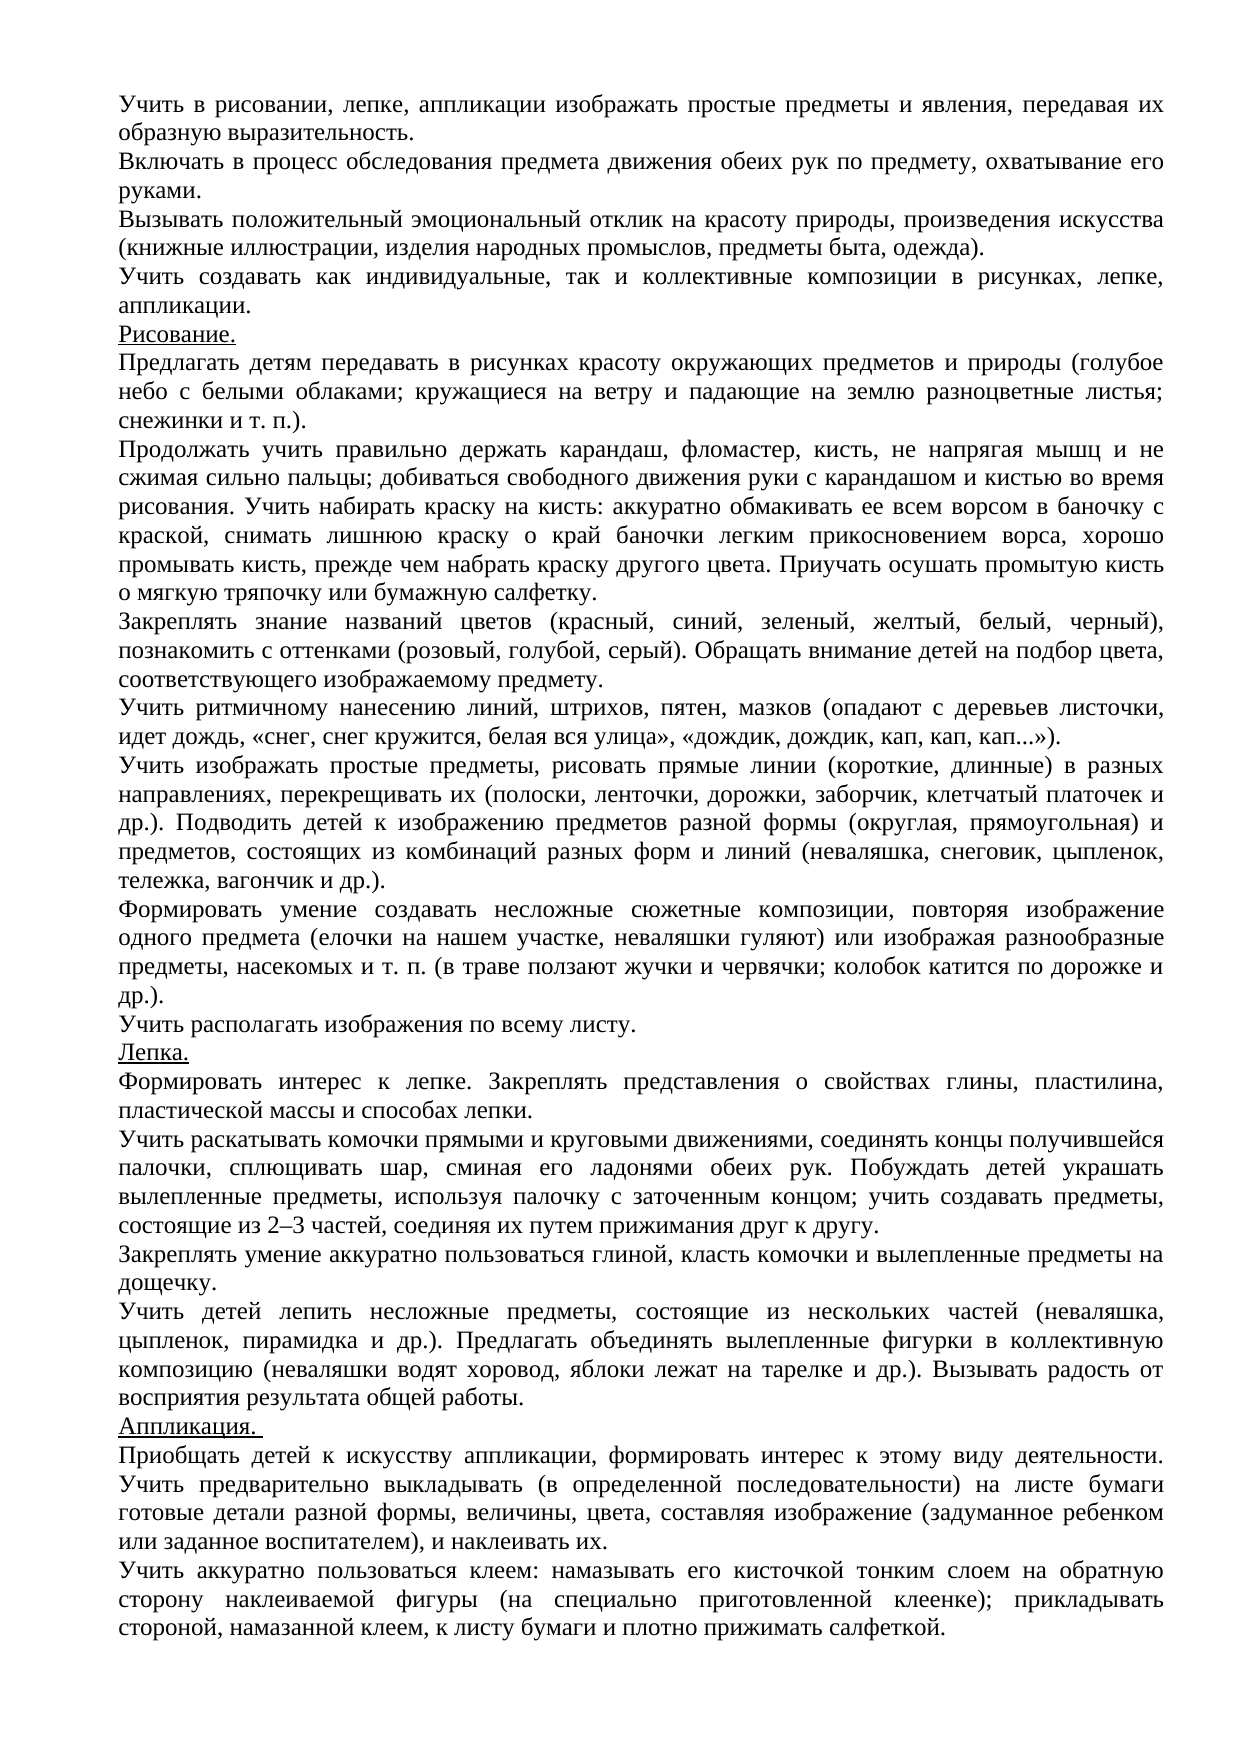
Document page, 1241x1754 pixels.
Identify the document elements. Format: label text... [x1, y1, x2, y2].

text Учить раскатывать комочки прямыми и круговыми движениями, соединять концы получившейся палочки, сплющивать шар, сминая его ладонями обеих рук. Побуждать детей украшать вылепленные предметы, используя палочку с заточенным концом; учить создавать предметы, состоящие из 2–3 частей, соединяя их путем прижимания друг к другу. [118, 1124, 1165, 1239]
text Лепка. [118, 1037, 1165, 1066]
text Формировать интерес к лепке. Закреплять представления о свойствах глины, пластилина, пластической массы и способах лепки. [118, 1066, 1165, 1124]
text Предлагать детям передавать в рисунках красоту окружающих предметов и природы (голубое небо с белыми облаками; кружащиеся на ветру и падающие на землю разноцветные листья; снежинки и т. п.). [118, 347, 1165, 434]
text Приобщать детей к искусству аппликации, формировать интерес к этому виду деятельности. Учить предварительно выкладывать (в определенной последовательности) на листе бумаги готовые детали разной формы, величины, цвета, составляя изображение (задуманное ребенком или заданное воспитателем), и наклеивать их. [118, 1440, 1165, 1555]
text Включать в процесс обследования предмета движения обеих рук по предмету, охватывание его руками. [118, 146, 1165, 204]
text Вызывать положительный эмоциональный отклик на красоту природы, произведения искусства (книжные иллюстрации, изделия народных промыслов, предметы быта, одежда). [118, 204, 1165, 261]
text Рисование. [118, 319, 1165, 347]
text Учить ритмичному нанесению линий, штрихов, пятен, мазков (опадают с деревьев листочки, идет дождь, «снег, снег кружится, белая вся улица», «дождик, дождик, кап, кап, кап...»). [118, 692, 1165, 750]
text Продолжать учить правильно держать карандаш, фломастер, кисть, не напрягая мышц и не сжимая сильно пальцы; добиваться свободного движения руки с карандашом и кистью во время рисования. Учить набирать краску на кисть: аккуратно обмакивать ее всем ворсом в баночку с краской, снимать лишнюю краску о край баночки легким прикосновением ворса, хорошо промывать кисть, прежде чем набрать краску другого цвета. Приучать осушать промытую кисть о мягкую тряпочку или бумажную салфетку. [118, 434, 1165, 606]
text Закреплять умение аккуратно пользоваться глиной, класть комочки и вылепленные предметы на дощечку. [118, 1239, 1165, 1296]
text Аппликация. [118, 1411, 1165, 1440]
text Учить аккуратно пользоваться клеем: намазывать его кисточкой тонким слоем на обратную сторону наклеиваемой фигуры (на специально приготовленной клеенке); прикладывать стороной, намазанной клеем, к листу бумаги и плотно прижимать салфеткой. [118, 1555, 1165, 1641]
text Учить изображать простые предметы, рисовать прямые линии (короткие, длинные) в разных направлениях, перекрещивать их (полоски, ленточки, дорожки, заборчик, клетчатый платочек и др.). Подводить детей к изображению предметов разной формы (округлая, прямоугольная) и предметов, состоящих из комбинаций разных форм и линий (неваляшка, снеговик, цыпленок, тележка, вагончик и др.). [118, 750, 1165, 894]
text Учить детей лепить несложные предметы, состоящие из нескольких частей (неваляшка, цыпленок, пирамидка и др.). Предлагать объединять вылепленные фигурки в коллективную композицию (неваляшки водят хоровод, яблоки лежат на тарелке и др.). Вызывать радость от восприятия результата общей работы. [118, 1296, 1165, 1411]
text Учить в рисовании, лепке, аппликации изображать простые предметы и явления, передавая их образную выразительность. [118, 89, 1165, 146]
text Закреплять знание названий цветов (красный, синий, зеленый, желтый, белый, черный), познакомить с оттенками (розовый, голубой, серый). Обращать внимание детей на подбор цвета, соответствующего изображаемому предмету. [118, 606, 1165, 692]
text Формировать умение создавать несложные сюжетные композиции, повторяя изображение одного предмета (елочки на нашем участке, неваляшки гуляют) или изображая разнообразные предметы, насекомых и т. п. (в траве ползают жучки и червячки; колобок катится по дорожке и др.). [118, 894, 1165, 1009]
text Учить располагать изображения по всему листу. [118, 1009, 1165, 1037]
text Учить создавать как индивидуальные, так и коллективные композиции в рисунках, лепке, аппликации. [118, 261, 1165, 319]
